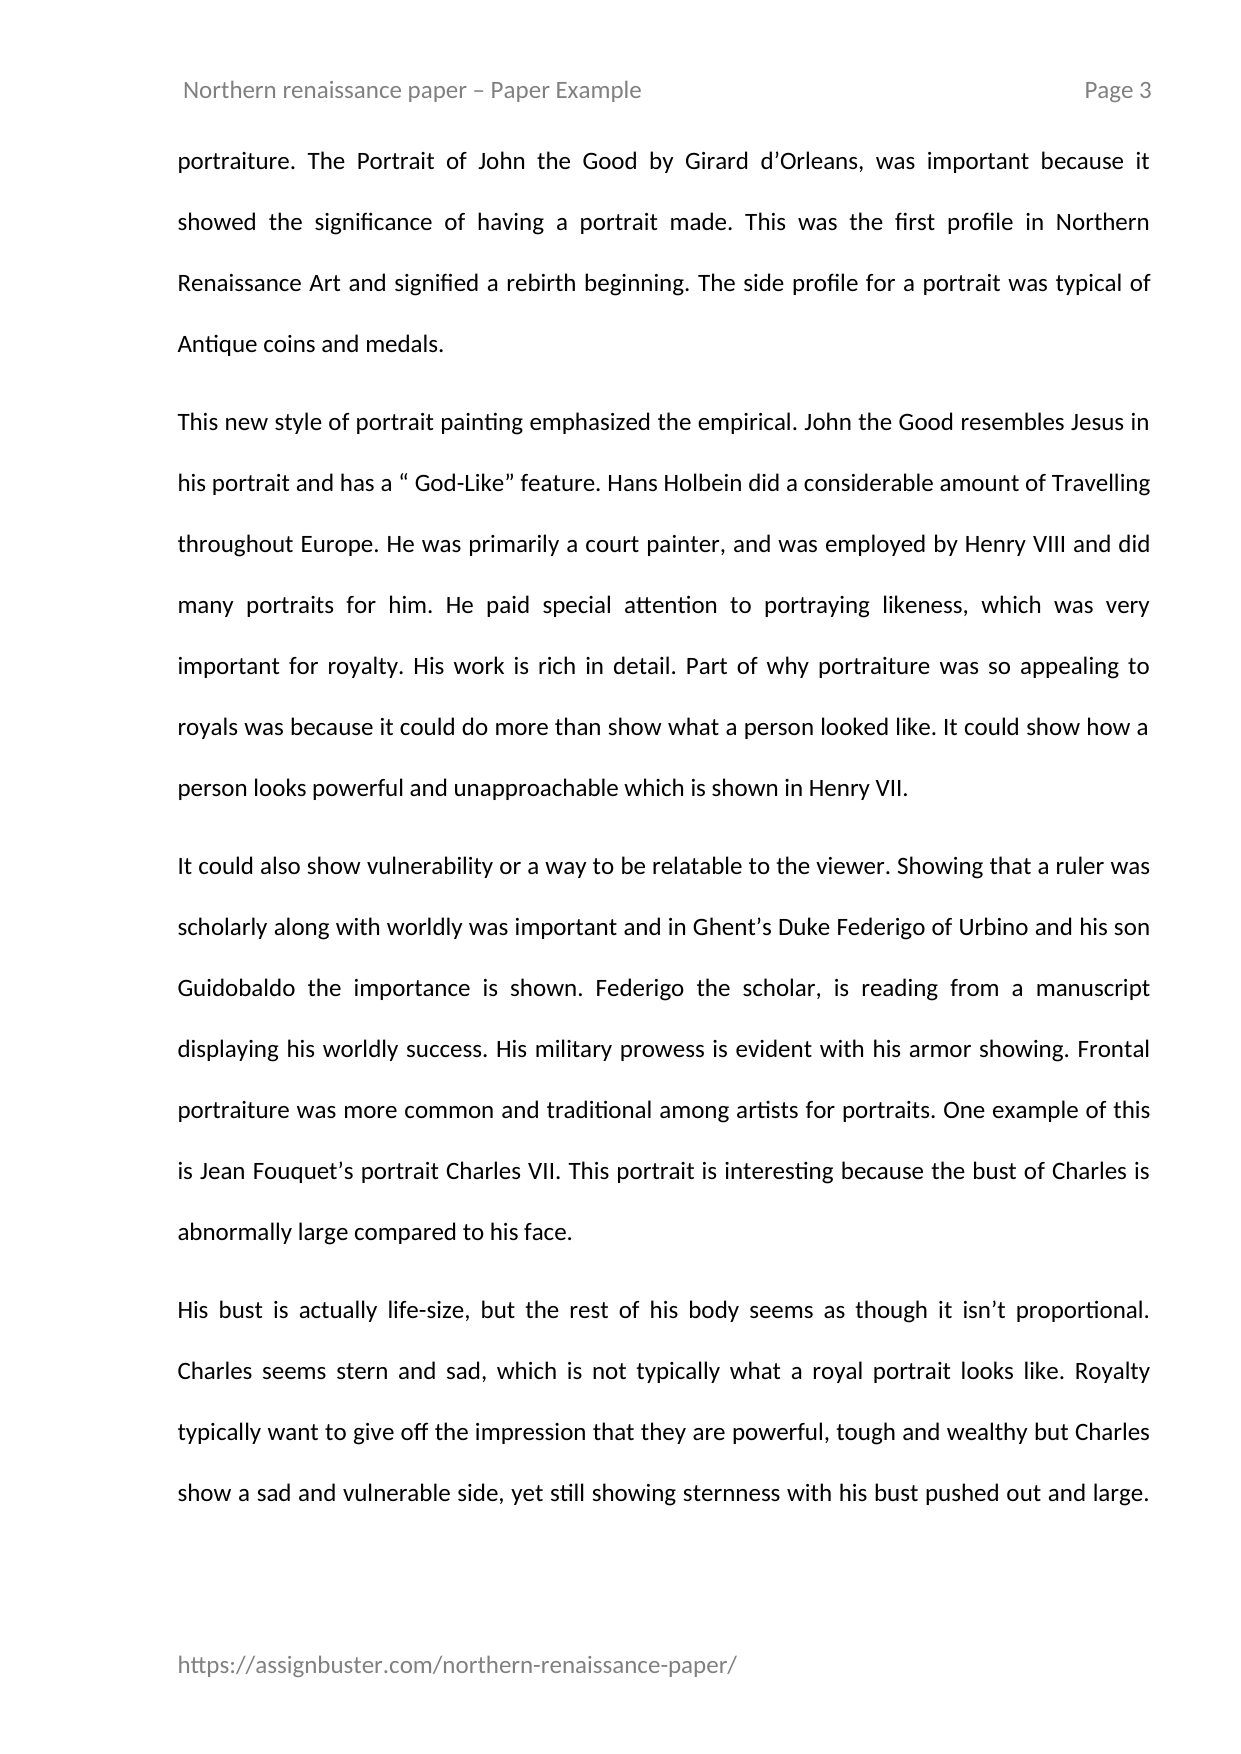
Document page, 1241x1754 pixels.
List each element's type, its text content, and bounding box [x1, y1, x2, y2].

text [177, 1294, 1152, 1507]
text It could also show vulnerability or a way to be relatable to the viewer. Showing that a ruler was scholarly along with worldly was important and in Ghent’s Duke Federigo of Urbino and his son Guidobaldo the importance is shown. Federigo the scholar, is reading from a manuscript displaying his worldly success. His military prowess is evident with his armor showing. Frontal portraiture was more common and traditional among artists for portraits. One example of this is Jean Fouquet’s portrait Charles VII. This portrait is interesting because the bust of Charles is abnormally large compared to his face. [177, 850, 1152, 1247]
text This new style of portrait painting emphasized the empirical. John the Good resembles Jesus in his portrait and has a “ God-Like” feature. Hans Holbein did a considerable amount of Travelling throughout Europe. He was primarily a court painter, and was employed by Henry VIII and did many portraits for him. He paid special attention to portraying likeness, which was very important for royalty. His work is rich in detail. Part of why portraiture was so appealing to royals was because it could do more than show what a person looked like. It could show how a person looks powerful and unapproachable which is shown in Henry VII. [177, 406, 1152, 803]
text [177, 145, 1152, 359]
